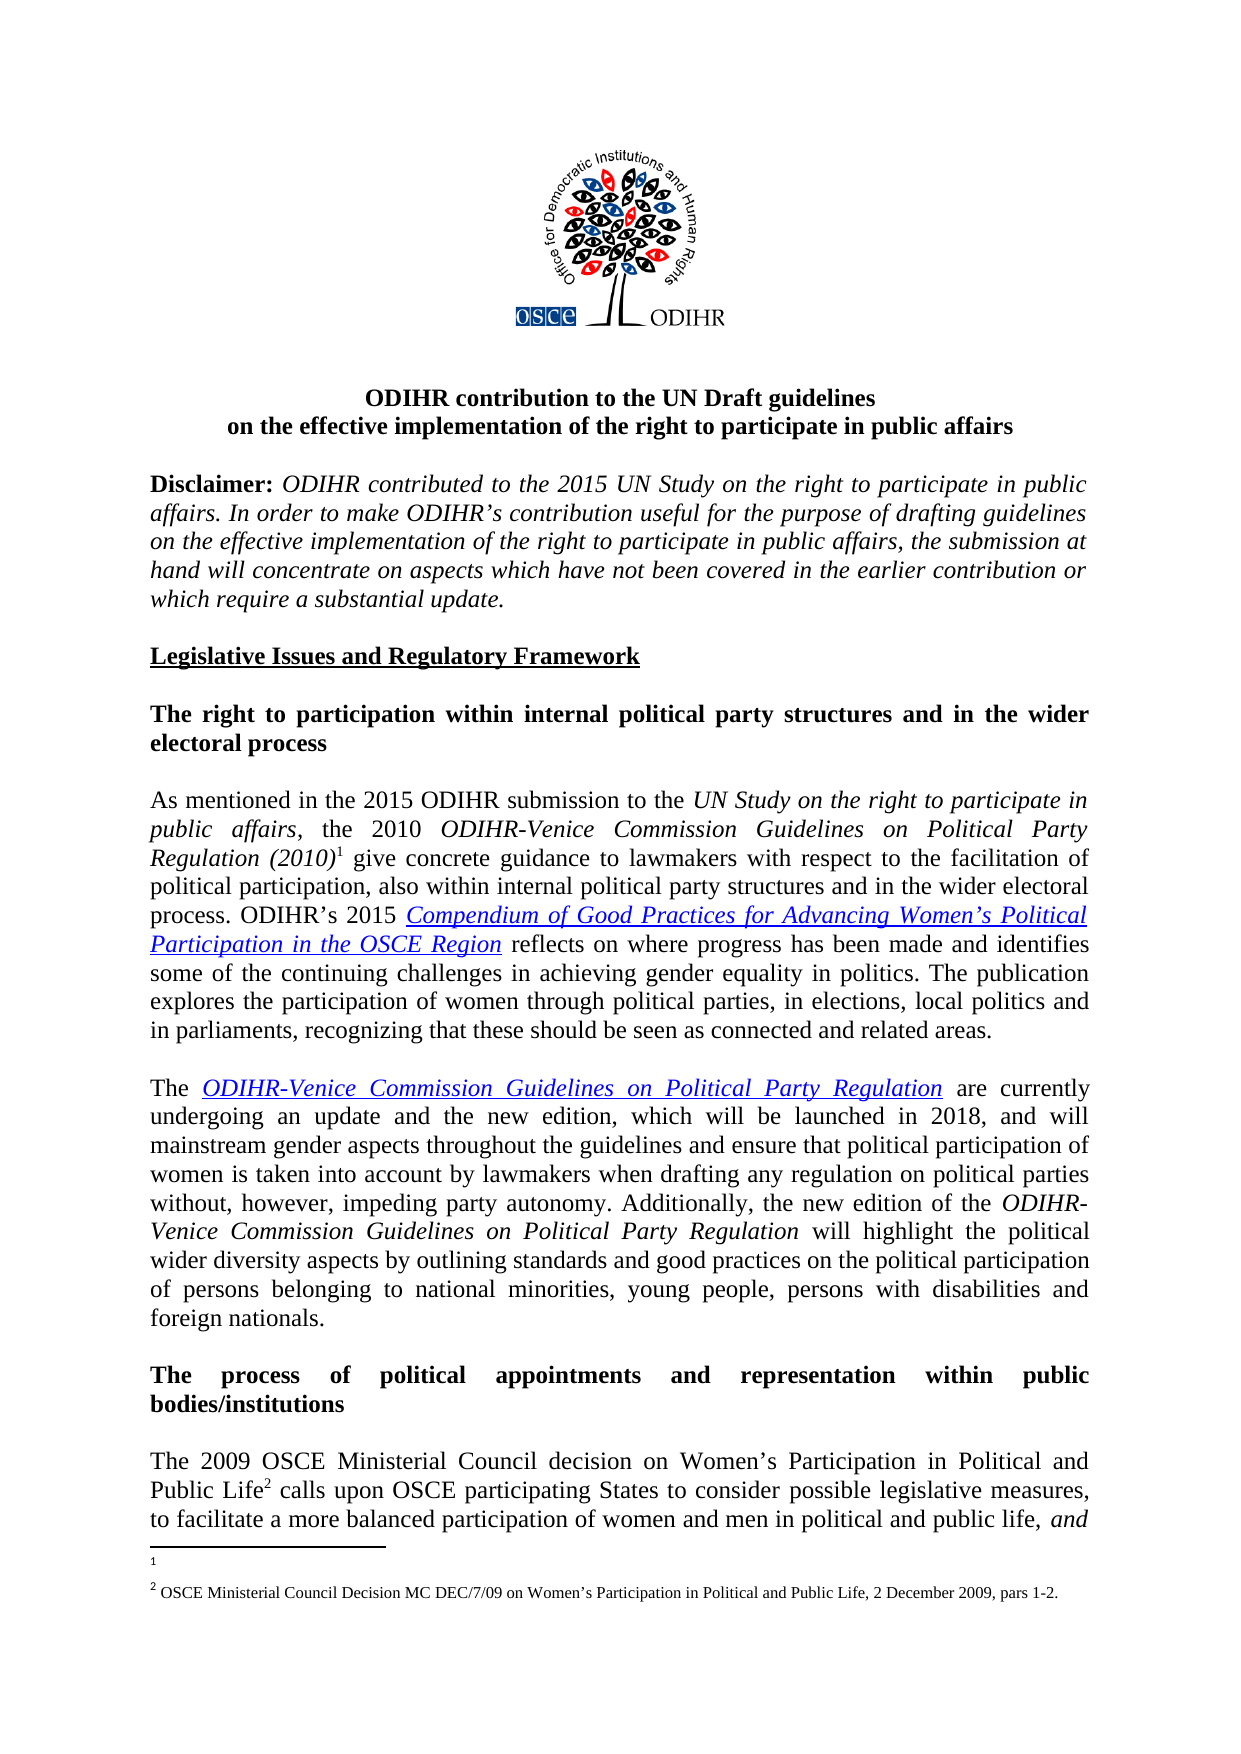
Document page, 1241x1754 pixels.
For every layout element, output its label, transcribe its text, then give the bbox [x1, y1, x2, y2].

text The process of political appointments and representation within public bodies/institutions [150, 1360, 1090, 1418]
text The right to participation within internal political party structures and in the wider electoral process [150, 699, 1090, 756]
picture [515, 150, 725, 326]
text Legislative Issues and Regulatory Framework [150, 641, 1090, 670]
text on the effective implementation of the right to participate in public affairs [150, 411, 1090, 440]
text ODIHR contribution to the UN Draft guidelines [150, 383, 1090, 411]
text Disclaimer: ODIHR contributed to the 2015 UN Study on the right to participate in public affairs. In order to make ODIHR’s contribution useful for the purpose of drafting guidelines on the effective implementation of the right to participate in public affairs, the submission at hand will concentrate on aspects which have not been covered in the earlier contribution or which require a substantial update. [150, 469, 1090, 613]
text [150, 1446, 1090, 1533]
text The ODIHR-Venice Commission Guidelines on Political Party Regulation are currently undergoing an update and the new edition, which will be launched in 2018, and will mainstream gender aspects throughout the guidelines and ensure that political participation of women is taken into account by lawmakers when drafting any regulation on political parties without, however, impeding party autonomy. Additionally, the new edition of the ODIHR-Venice Commission Guidelines on Political Party Regulation will highlight the political wider diversity aspects by outlining standards and good practices on the political participation of persons belonging to national minorities, young people, persons with disabilities and foreign nationals. [150, 1073, 1090, 1331]
text As mentioned in the 2015 ODIHR submission to the UN Study on the right to participate in public affairs, the 2010 ODIHR-Venice Commission Guidelines on Political Party Regulation (2010) give concrete guidance to lawmakers with respect to the facilitation of political participation, also within internal political party structures and in the wider electoral process. ODIHR’s 2015 Compendium of Good Practices for Advancing Women’s Political Participation in the OSCE Region reflects on where progress has been made and identifies some of the continuing challenges in achieving gender equality in politics. The publication explores the participation of women through political parties, in elections, local politics and in parliaments, recognizing that these should be seen as connected and related areas. [150, 785, 1090, 1044]
